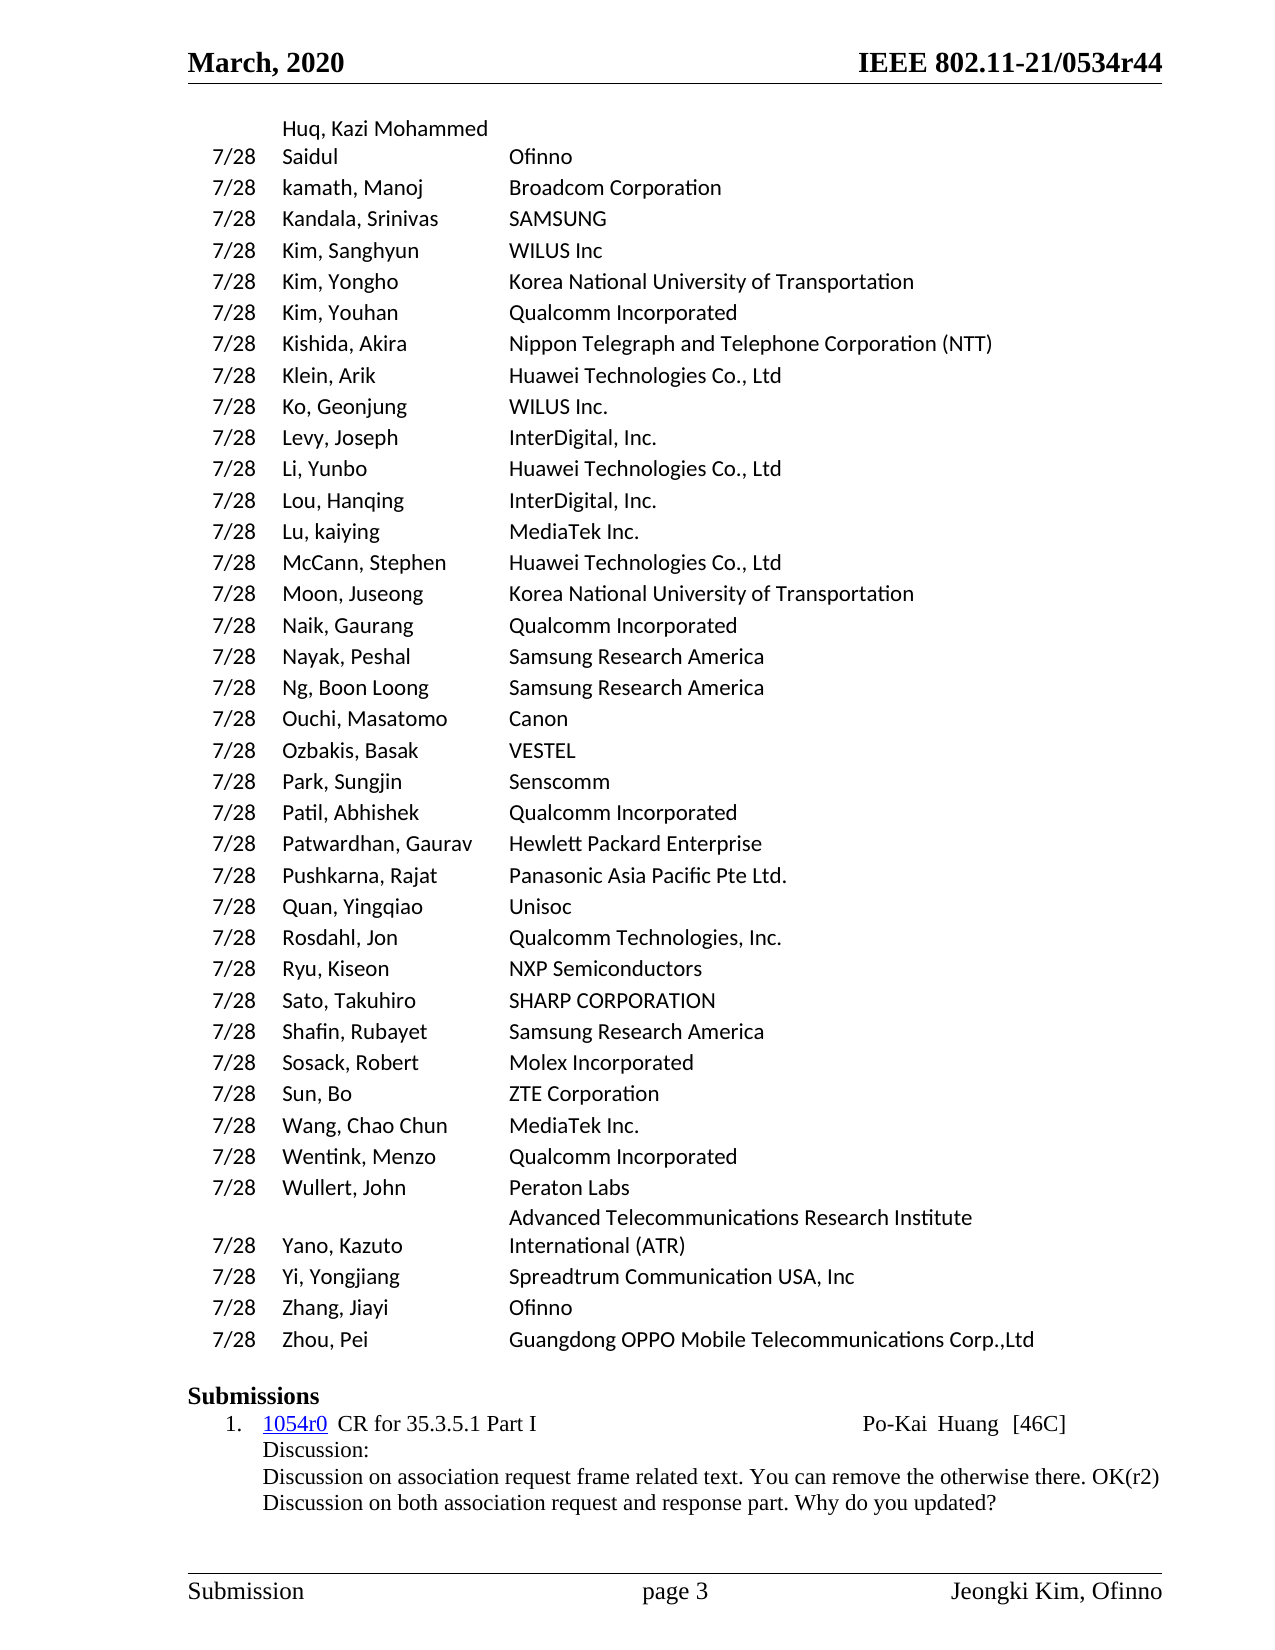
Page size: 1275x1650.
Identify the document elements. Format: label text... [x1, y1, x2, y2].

table_cell Kim, Youhan [280, 295, 507, 326]
table_cell 7/28 [188, 113, 280, 170]
table_cell Sosack, Robert [280, 1045, 507, 1076]
table_cell 7/28 [188, 733, 280, 764]
table_cell Lu, kaiying [280, 514, 507, 545]
table_cell Samsung Research America [508, 1014, 1052, 1045]
table_cell Yi, Yongjiang [280, 1259, 507, 1290]
table_cell 7/28 [188, 670, 280, 701]
table_cell Zhou, Pei [280, 1321, 507, 1353]
table_cell InterDigital, Inc. [508, 420, 1052, 451]
table_cell Ryu, Kiseon [280, 951, 507, 983]
table_cell Ofinno [508, 113, 1052, 170]
table_cell Lou, Hanqing [280, 483, 507, 514]
table_cell Huawei Technologies Co., Ltd [508, 545, 1052, 576]
table_cell Peraton Labs [508, 1170, 1052, 1201]
table_cell VESTEL [508, 733, 1052, 764]
table_cell MediaTek Inc. [508, 1108, 1052, 1139]
table_cell Park, Sungjin [280, 764, 507, 795]
table_cell Qualcomm Incorporated [508, 795, 1052, 826]
table_cell 7/28 [188, 951, 280, 983]
table_cell 7/28 [188, 389, 280, 420]
table_cell WILUS Inc [508, 233, 1052, 264]
table_cell Qualcomm Incorporated [508, 608, 1052, 639]
table_cell 7/28 [188, 826, 280, 858]
table_cell Wang, Chao Chun [280, 1108, 507, 1139]
table_cell 7/28 [188, 326, 280, 358]
table_cell 7/28 [188, 233, 280, 264]
table_cell Sun, Bo [280, 1076, 507, 1108]
table_cell Wullert, John [280, 1170, 507, 1201]
table_cell 7/28 [188, 483, 280, 514]
table_cell Samsung Research America [508, 670, 1052, 701]
table_cell Senscomm [508, 764, 1052, 795]
text Submissions [187, 1381, 1162, 1410]
table_cell 7/28 [188, 1045, 280, 1076]
table_cell 7/28 [188, 795, 280, 826]
table_cell Korea National University of Transportation [508, 264, 1052, 295]
table_cell 7/28 [188, 701, 280, 733]
table_cell SHARP CORPORATION [508, 983, 1052, 1014]
table_cell Unisoc [508, 889, 1052, 920]
table_cell NXP Semiconductors [508, 951, 1052, 983]
table_cell Klein, Arik [280, 358, 507, 389]
table_cell 7/28 [188, 170, 280, 201]
table_cell Patil, Abhishek [280, 795, 507, 826]
table_cell Ng, Boon Loong [280, 670, 507, 701]
table_cell Quan, Yingqiao [280, 889, 507, 920]
table_cell 7/28 [188, 608, 280, 639]
list Discussion on association request frame related text. You can remove the otherwise there. OK(r2) [262, 1463, 1162, 1489]
table_cell Kim, Yongho [280, 264, 507, 295]
table_cell McCann, Stephen [280, 545, 507, 576]
table_cell 7/28 [188, 358, 280, 389]
table_cell InterDigital, Inc. [508, 483, 1052, 514]
table_cell Moon, Juseong [280, 576, 507, 608]
table_cell 7/28 [188, 764, 280, 795]
table_cell 7/28 [188, 639, 280, 670]
table_cell 7/28 [188, 545, 280, 576]
table_cell kamath, Manoj [280, 170, 507, 201]
table_cell 7/28 [188, 1139, 280, 1170]
list 1054r0 CR for 35.3.5.1 Part I Po-Kai Huang [46C] [225, 1410, 1162, 1437]
table_cell 7/28 [188, 295, 280, 326]
table_cell 7/28 [188, 576, 280, 608]
table_cell 7/28 [188, 1170, 280, 1201]
table_cell Pushkarna, Rajat [280, 858, 507, 889]
table_cell 7/28 [188, 1290, 280, 1321]
table_cell 7/28 [188, 514, 280, 545]
table_cell Nayak, Peshal [280, 639, 507, 670]
table_cell 7/28 [188, 1201, 280, 1259]
table_cell Hewlett Packard Enterprise [508, 826, 1052, 858]
table_cell 7/28 [188, 1259, 280, 1290]
table_cell 7/28 [188, 1014, 280, 1045]
table_cell Panasonic Asia Pacific Pte Ltd. [508, 858, 1052, 889]
table_cell Ouchi, Masatomo [280, 701, 507, 733]
table_cell Nippon Telegraph and Telephone Corporation (NTT) [508, 326, 1052, 358]
table_cell Huawei Technologies Co., Ltd [508, 451, 1052, 483]
table_cell Korea National University of Transportation [508, 576, 1052, 608]
table_cell Rosdahl, Jon [280, 920, 507, 951]
table_cell Huq, Kazi Mohammed Saidul [280, 113, 507, 170]
table_cell MediaTek Inc. [508, 514, 1052, 545]
table_cell 7/28 [188, 264, 280, 295]
table_cell SAMSUNG [508, 201, 1052, 233]
table_cell Samsung Research America [508, 639, 1052, 670]
table_cell Broadcom Corporation [508, 170, 1052, 201]
table_cell 7/28 [188, 201, 280, 233]
table_cell 7/28 [188, 451, 280, 483]
table_cell WILUS Inc. [508, 389, 1052, 420]
table_cell Kandala, Srinivas [280, 201, 507, 233]
table_cell Patwardhan, Gaurav [280, 826, 507, 858]
table_cell 7/28 [188, 1108, 280, 1139]
table_cell 7/28 [188, 420, 280, 451]
table_cell Li, Yunbo [280, 451, 507, 483]
table_cell 7/28 [188, 983, 280, 1014]
table_cell Sato, Takuhiro [280, 983, 507, 1014]
table_cell Qualcomm Incorporated [508, 295, 1052, 326]
table_cell Molex Incorporated [508, 1045, 1052, 1076]
list Discussion on both association request and response part. Why do you updated? [262, 1489, 1162, 1516]
table_cell Advanced Telecommunications Research Institute International (ATR) [508, 1201, 1052, 1259]
table_cell Huawei Technologies Co., Ltd [508, 358, 1052, 389]
table_cell 7/28 [188, 920, 280, 951]
table_cell Ozbakis, Basak [280, 733, 507, 764]
list Discussion: [262, 1437, 1162, 1463]
table_cell Spreadtrum Communication USA, Inc [508, 1259, 1052, 1290]
table_cell Kishida, Akira [280, 326, 507, 358]
table_cell 7/28 [188, 889, 280, 920]
table_cell 7/28 [188, 1076, 280, 1108]
table_cell 7/28 [188, 858, 280, 889]
table_cell Kim, Sanghyun [280, 233, 507, 264]
table_cell Guangdong OPPO Mobile Telecommunications Corp.,Ltd [508, 1321, 1052, 1353]
table_cell Naik, Gaurang [280, 608, 507, 639]
table_cell Qualcomm Incorporated [508, 1139, 1052, 1170]
table_cell Levy, Joseph [280, 420, 507, 451]
table_cell Ko, Geonjung [280, 389, 507, 420]
table_cell Ofinno [508, 1290, 1052, 1321]
table_cell Zhang, Jiayi [280, 1290, 507, 1321]
table_cell Yano, Kazuto [280, 1201, 507, 1259]
table_cell Wentink, Menzo [280, 1139, 507, 1170]
table_cell Qualcomm Technologies, Inc. [508, 920, 1052, 951]
table_cell 7/28 [188, 1321, 280, 1353]
table_cell Shafin, Rubayet [280, 1014, 507, 1045]
table_cell ZTE Corporation [508, 1076, 1052, 1108]
table_cell Canon [508, 701, 1052, 733]
